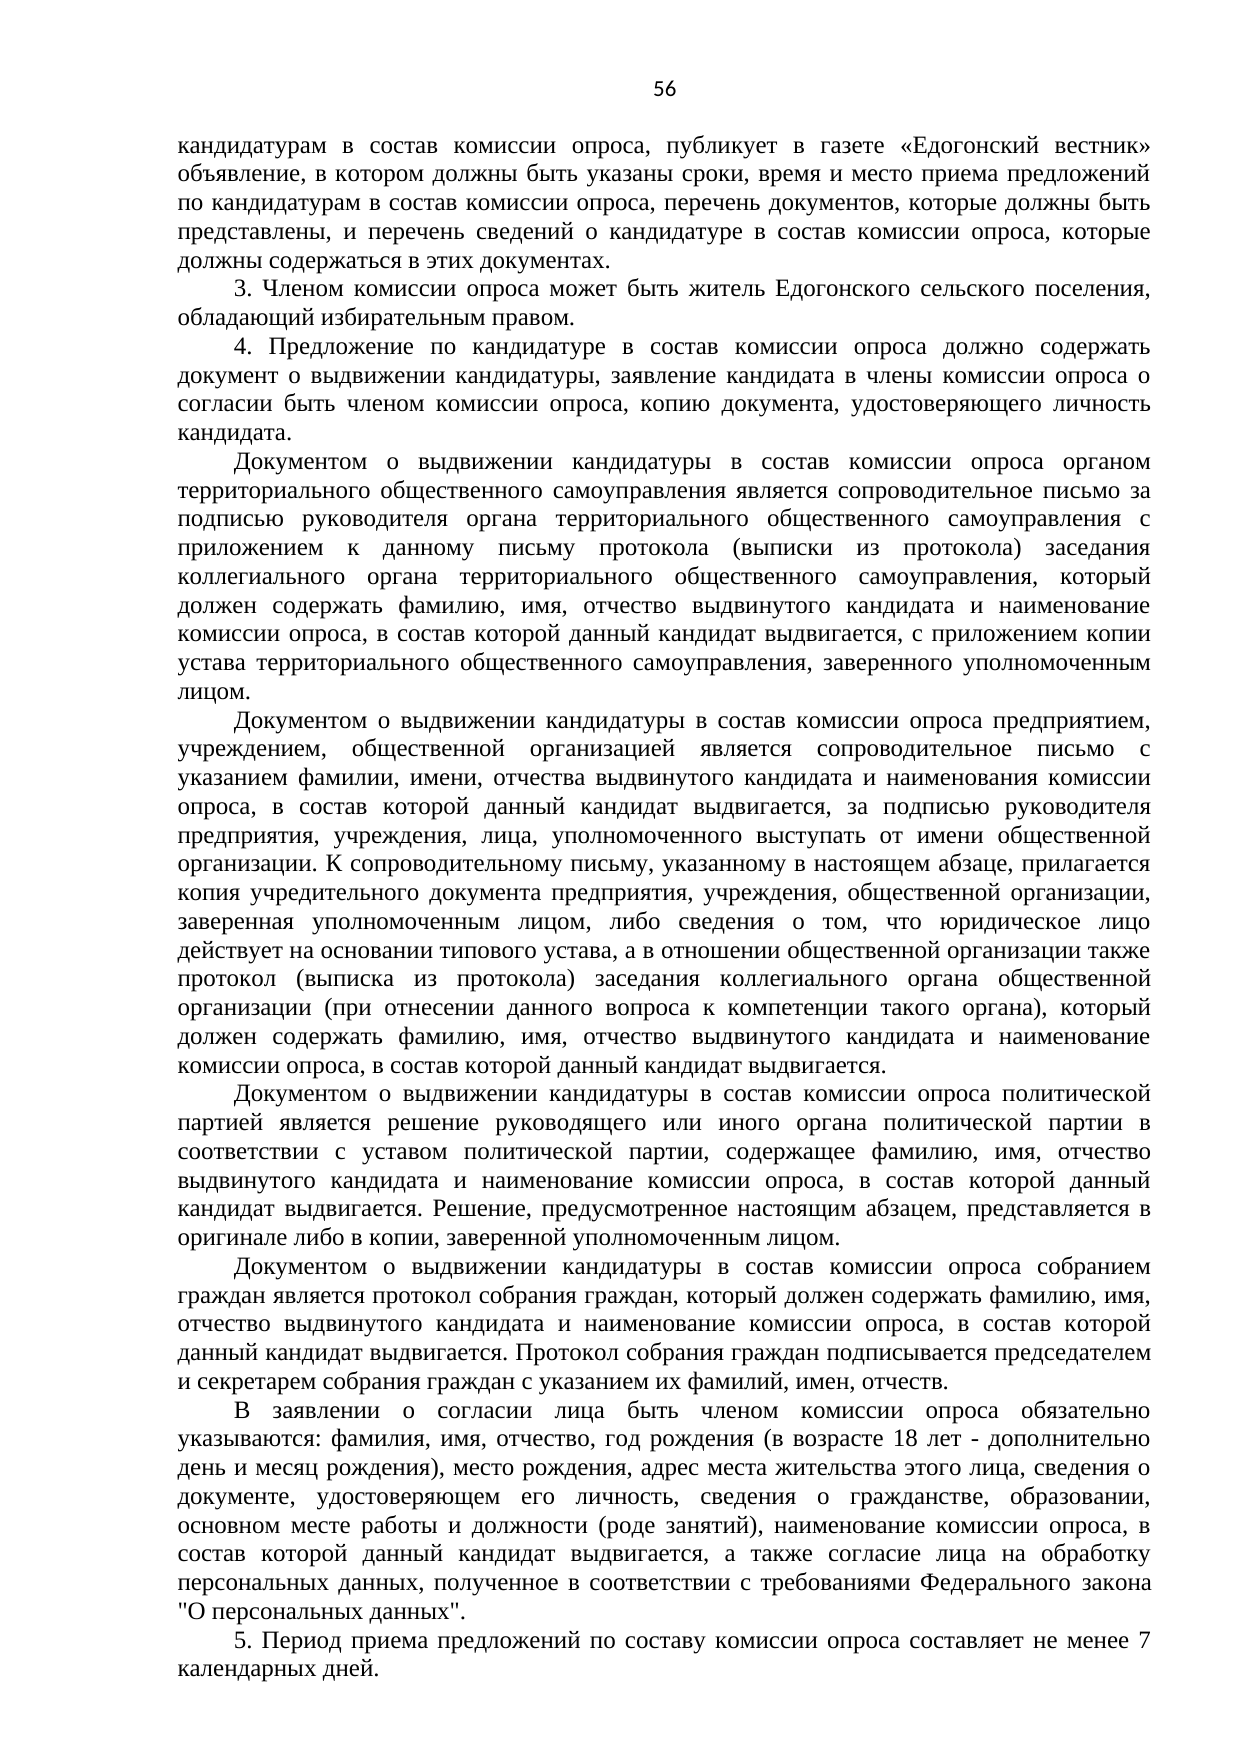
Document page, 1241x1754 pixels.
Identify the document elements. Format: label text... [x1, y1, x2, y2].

text 4. Предложение по кандидатуре в состав комиссии опроса должно содержать документ о выдвижении кандидатуры, заявление кандидата в члены комиссии опроса о согласии быть членом комиссии опроса, копию документа, удостоверяющего личность кандидата. [177, 331, 1152, 446]
text Документом о выдвижении кандидатуры в состав комиссии опроса политической партией является решение руководящего или иного органа политической партии в соответствии с уставом политической партии, содержащее фамилию, имя, отчество выдвинутого кандидата и наименование комиссии опроса, в состав которой данный кандидат выдвигается. Решение, предусмотренное настоящим абзацем, представляется в оригинале либо в копии, заверенной уполномоченным лицом. [177, 1078, 1152, 1251]
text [177, 130, 1152, 273]
text Документом о выдвижении кандидатуры в состав комиссии опроса органом территориального общественного самоуправления является сопроводительное письмо за подписью руководителя органа территориального общественного самоуправления с приложением к данному письму протокола (выписки из протокола) заседания коллегиального органа территориального общественного самоуправления, который должен содержать фамилию, имя, отчество выдвинутого кандидата и наименование комиссии опроса, в состав которой данный кандидат выдвигается, с приложением копии устава территориального общественного самоуправления, заверенного уполномоченным лицом. [177, 446, 1152, 705]
text 3. Членом комиссии опроса может быть житель Едогонского сельского поселения, обладающий избирательным правом. [177, 273, 1152, 331]
text 5. Период приема предложений по составу комиссии опроса составляет не менее 7 календарных дней. [177, 1625, 1152, 1682]
text Документом о выдвижении кандидатуры в состав комиссии опроса предприятием, учреждением, общественной организацией является сопроводительное письмо с указанием фамилии, имени, отчества выдвинутого кандидата и наименования комиссии опроса, в состав которой данный кандидат выдвигается, за подписью руководителя предприятия, учреждения, лица, уполномоченного выступать от имени общественной организации. К сопроводительному письму, указанному в настоящем абзаце, прилагается копия учредительного документа предприятия, учреждения, общественной организации, заверенная уполномоченным лицом, либо сведения о том, что юридическое лицо действует на основании типового устава, а в отношении общественной организации также протокол (выписка из протокола) заседания коллегиального органа общественной организации (при отнесении данного вопроса к компетенции такого органа), который должен содержать фамилию, имя, отчество выдвинутого кандидата и наименование комиссии опроса, в состав которой данный кандидат выдвигается. [177, 705, 1152, 1078]
text В заявлении о согласии лица быть членом комиссии опроса обязательно указываются: фамилия, имя, отчество, год рождения (в возрасте 18 лет - дополнительно день и месяц рождения), место рождения, адрес места жительства этого лица, сведения о документе, удостоверяющем его личность, сведения о гражданстве, образовании, основном месте работы и должности (роде занятий), наименование комиссии опроса, в состав которой данный кандидат выдвигается, а также согласие лица на обработку персональных данных, полученное в соответствии с требованиями Федерального закона "О персональных данных". [177, 1395, 1152, 1625]
text Документом о выдвижении кандидатуры в состав комиссии опроса собранием граждан является протокол собрания граждан, который должен содержать фамилию, имя, отчество выдвинутого кандидата и наименование комиссии опроса, в состав которой данный кандидат выдвигается. Протокол собрания граждан подписывается председателем и секретарем собрания граждан с указанием их фамилий, имен, отчеств. [177, 1251, 1152, 1395]
